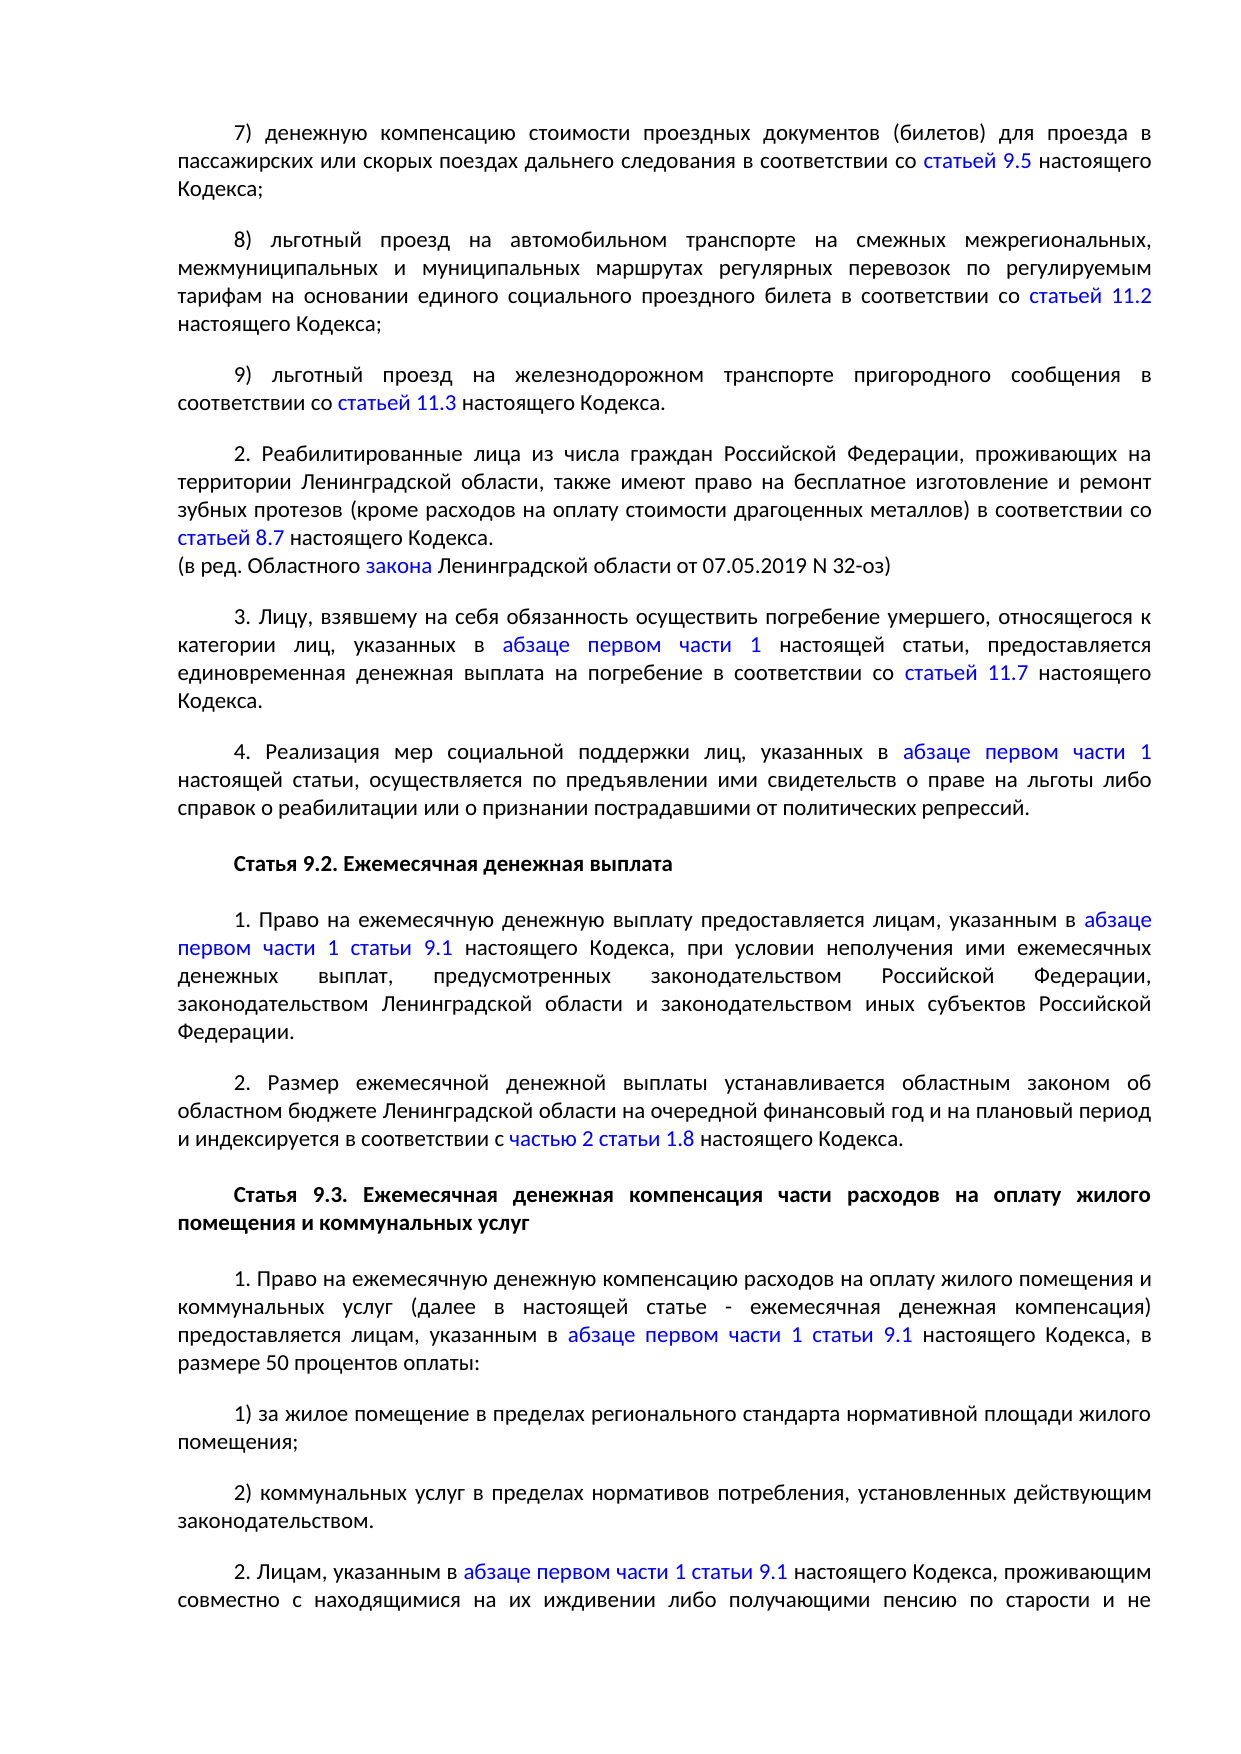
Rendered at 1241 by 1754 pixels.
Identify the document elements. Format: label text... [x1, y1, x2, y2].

text 9) льготный проезд на железнодорожном транспорте пригородного сообщения в соответствии со статьей 11.3 настоящего Кодекса. [177, 360, 1152, 416]
text 1. Право на ежемесячную денежную компенсацию расходов на оплату жилого помещения и коммунальных услуг (далее в настоящей статье - ежемесячная денежная компенсация) предоставляется лицам, указанным в абзаце первом части 1 статьи 9.1 настоящего Кодекса, в размере 50 процентов оплаты: [177, 1264, 1152, 1376]
text 1. Право на ежемесячную денежную выплату предоставляется лицам, указанным в абзаце первом части 1 статьи 9.1 настоящего Кодекса, при условии неполучения ими ежемесячных денежных выплат, предусмотренных законодательством Российской Федерации, законодательством Ленинградской области и законодательством иных субъектов Российской Федерации. [177, 905, 1152, 1045]
text 8) льготный проезд на автомобильном транспорте на смежных межрегиональных, межмуниципальных и муниципальных маршрутах регулярных перевозок по регулируемым тарифам на основании единого социального проездного билета в соответствии со статьей 11.2 настоящего Кодекса; [177, 225, 1152, 337]
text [177, 1557, 1152, 1613]
text 3. Лицу, взявшему на себя обязанность осуществить погребение умершего, относящегося к категории лиц, указанных в абзаце первом части 1 настоящей статьи, предоставляется единовременная денежная выплата на погребение в соответствии со статьей 11.7 настоящего Кодекса. [177, 602, 1152, 714]
text 2. Реабилитированные лица из числа граждан Российской Федерации, проживающих на территории Ленинградской области, также имеют право на бесплатное изготовление и ремонт зубных протезов (кроме расходов на оплату стоимости драгоценных металлов) в соответствии со статьей 8.7 настоящего Кодекса. [177, 439, 1152, 551]
text (в ред. Областного закона Ленинградской области от 07.05.2019 N 32-оз) [177, 551, 1152, 579]
text 2. Размер ежемесячной денежной выплаты устанавливается областным законом об областном бюджете Ленинградской области на очередной финансовый год и на плановый период и индексируется в соответствии с частью 2 статьи 1.8 настоящего Кодекса. [177, 1068, 1152, 1152]
title Статья 9.3. Ежемесячная денежная компенсация части расходов на оплату жилого помещения и коммунальных услуг [177, 1180, 1152, 1236]
title Статья 9.2. Ежемесячная денежная выплата [177, 849, 1152, 877]
text 1) за жилое помещение в пределах регионального стандарта нормативной площади жилого помещения; [177, 1399, 1152, 1455]
text 4. Реализация мер социальной поддержки лиц, указанных в абзаце первом части 1 настоящей статьи, осуществляется по предъявлении ими свидетельств о праве на льготы либо справок о реабилитации или о признании пострадавшими от политических репрессий. [177, 737, 1152, 821]
text 2) коммунальных услуг в пределах нормативов потребления, установленных действующим законодательством. [177, 1478, 1152, 1534]
text 7) денежную компенсацию стоимости проездных документов (билетов) для проезда в пассажирских или скорых поездах дальнего следования в соответствии со статьей 9.5 настоящего Кодекса; [177, 118, 1152, 202]
